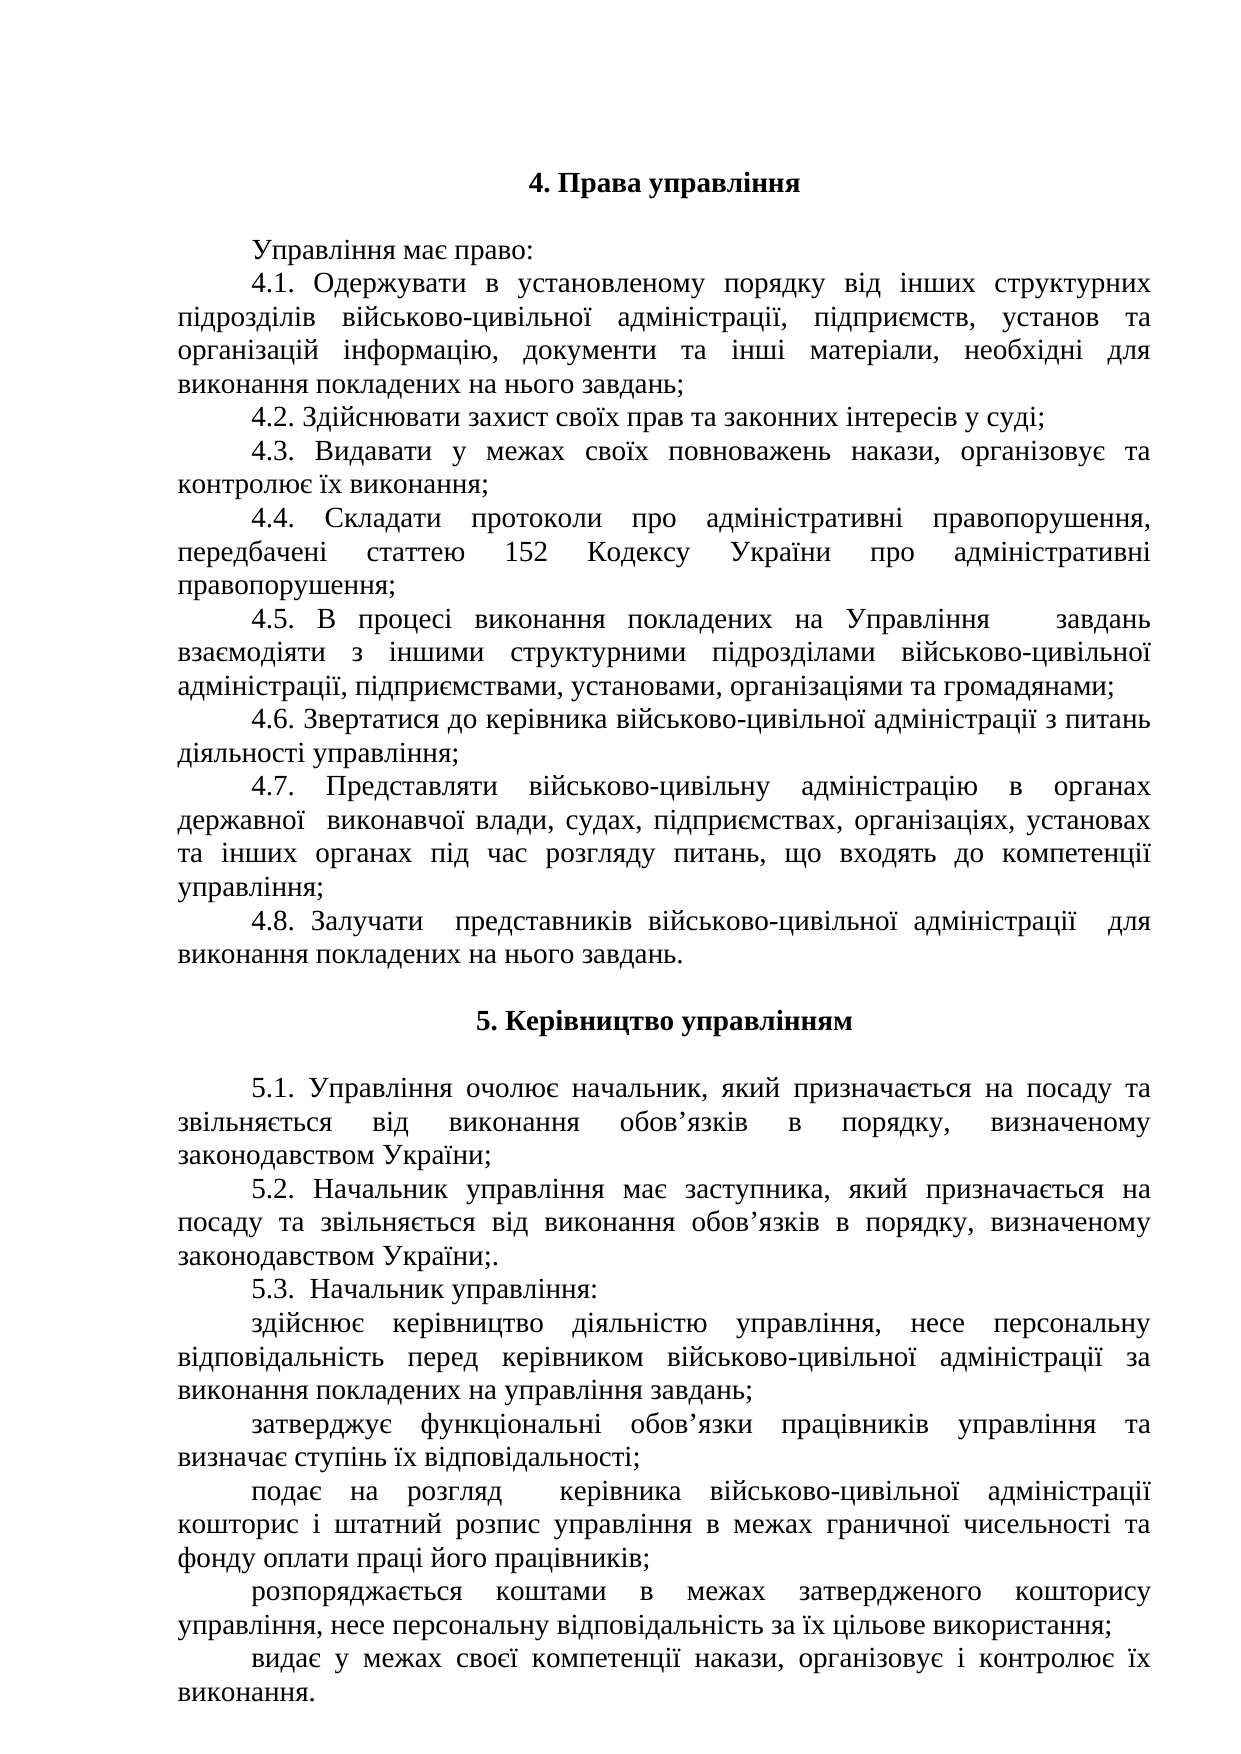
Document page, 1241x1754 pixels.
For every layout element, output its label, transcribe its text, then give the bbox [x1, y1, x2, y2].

text видає у межах своєї компетенції накази, організовує і контролює їх виконання. [177, 1641, 1152, 1708]
text 5.2. Начальник управління має заступника, який призначається на посаду та звільняється від виконання обов’язків в порядку, визначеному законодавством України;. [177, 1171, 1152, 1272]
text Управління має право: [177, 232, 1152, 265]
text 4.2. Здійснювати захист своїх прав та законних інтересів у суді; [177, 399, 1152, 433]
text розпоряджається коштами в межах затвердженого кошторису управління, несе персональну відповідальність за їх цільове використання; [177, 1573, 1152, 1641]
text 4.1. Одержувати в установленому порядку від інших структурних підрозділів військово-цивільної адміністрації, підприємств, установ та організацій інформацію, документи та інші матеріали, необхідні для виконання покладених на нього завдань; [177, 265, 1152, 399]
text подає на розгляд керівника військово-цивільної адміністрації кошторис і штатний розпис управління в межах граничної чисельності та фонду оплати праці його працівників; [177, 1473, 1152, 1573]
text 4.8. Залучати представників військово-цивільної адміністрації для виконання покладених на нього завдань. [177, 903, 1152, 970]
text затверджує функціональні обов’язки працівників управління та визначає ступінь їх відповідальності; [177, 1406, 1152, 1473]
text 4.6. Звертатися до керівника військово-цивільної адміністрації з питань діяльності управління; [177, 701, 1152, 768]
text 5. Керівництво управлінням [177, 1003, 1152, 1037]
text 5.1. Управління очолює начальник, який призначається на посаду та звільняється від виконання обов’язків в порядку, визначеному законодавством України; [177, 1070, 1152, 1171]
text 4.7. Представляти військово-цивільну адміністрацію в органах державної виконавчої влади, судах, підприємствах, організаціях, установах та інших органах під час розгляду питань, що входять до компетенції управління; [177, 768, 1152, 903]
text 4.3. Видавати у межах своїх повноважень накази, організовує та контролює їх виконання; [177, 433, 1152, 500]
text здійснює керівництво діяльністю управління, несе персональну відповідальність перед керівником військово-цивільної адміністрації за виконання покладених на управління завдань; [177, 1305, 1152, 1406]
text 4.5. В процесі виконання покладених на Управління завдань взаємодіяти з іншими структурними підрозділами військово-цивільної адміністрації, підприємствами, установами, організаціями та громадянами; [177, 601, 1152, 701]
text 4.4. Складати протоколи про адміністративні правопорушення, передбачені статтею 152 Кодексу України про адміністративні правопорушення; [177, 500, 1152, 601]
text 4. Права управління [177, 165, 1152, 198]
text 5.3. Начальник управління: [177, 1272, 1152, 1305]
